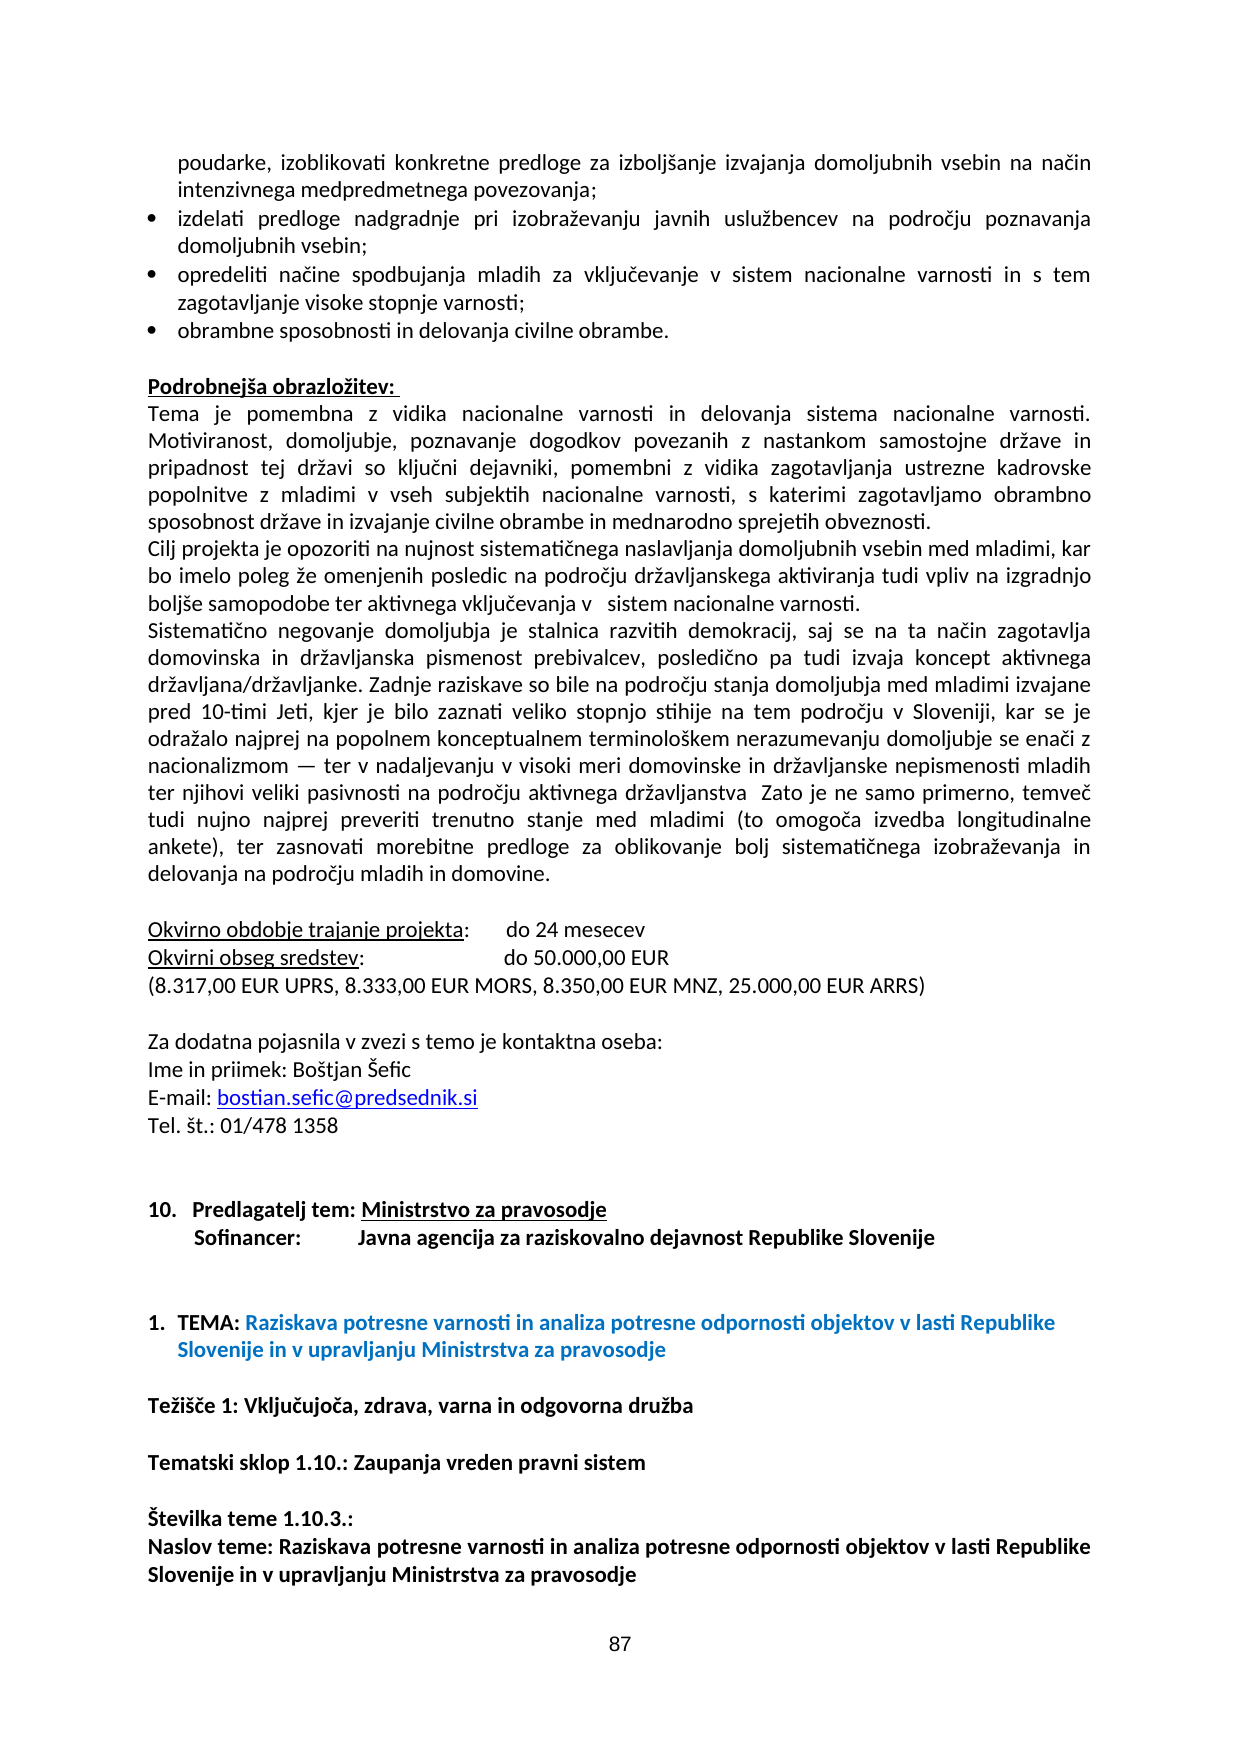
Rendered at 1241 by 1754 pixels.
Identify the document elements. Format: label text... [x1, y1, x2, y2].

text Težišče 1: Vključujoča, zdrava, varna in odgovorna družba [148, 1392, 1093, 1420]
list TEMA: Raziskava potresne varnosti in analiza potresne odpornosti objektov v lasti Republike Slovenije in v upravljanju Ministrstva za pravosodje [148, 1308, 1093, 1364]
text (8.317,00 EUR UPRS, 8.333,00 EUR MORS, 8.350,00 EUR MNZ, 25.000,00 EUR ARRS) [148, 971, 1093, 999]
text Tema je pomembna z vidika nacionalne varnosti in delovanja sistema nacionalne varnosti. Motiviranost, domoljubje, poznavanje dogodkov povezanih z nastankom samostojne države in pripadnost tej državi so ključni dejavniki, pomembni z vidika zagotavljanja ustrezne kadrovske popolnitve z mladimi v vseh subjektih nacionalne varnosti, s katerimi zagotavljamo obrambno sposobnost države in izvajanje civilne obrambe in mednarodno sprejetih obveznosti. [148, 400, 1093, 535]
text Za dodatna pojasnila v zvezi s temo je kontaktna oseba: [148, 1027, 1093, 1055]
text Naslov teme: Raziskava potresne varnosti in analiza potresne odpornosti objektov v lasti Republike Slovenije in v upravljanju Ministrstva za pravosodje [148, 1532, 1093, 1588]
text Številka teme 1.10.3.: [148, 1504, 1093, 1532]
text Ime in priimek: Boštjan Šefic [148, 1055, 1093, 1083]
text Okvirni obseg sredstev: do 50.000,00 EUR [148, 943, 1093, 971]
list obrambne sposobnosti in delovanja civilne obrambe. [148, 316, 1093, 344]
list Predlagatelj tem: Ministrstvo za pravosodje [148, 1196, 1093, 1223]
list opredeliti načine spodbujanja mladih za vključevanje v sistem nacionalne varnosti in s tem zagotavljanje visoke stopnje varnosti; [148, 260, 1093, 316]
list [148, 148, 1093, 204]
text Cilj projekta je opozoriti na nujnost sistematičnega naslavljanja domoljubnih vsebin med mladimi, kar bo imelo poleg že omenjenih posledic na področju državljanskega aktiviranja tudi vpliv na izgradnjo boljše samopodobe ter aktivnega vključevanja v sistem nacionalne varnosti. [148, 535, 1093, 616]
text Tematski sklop 1.10.: Zaupanja vreden pravni sistem [148, 1448, 1093, 1476]
text Tel. št.: 01/478 1358 [148, 1111, 1093, 1139]
text Sofinancer: Javna agencija za raziskovalno dejavnost Republike Slovenije [148, 1223, 1093, 1252]
list izdelati predloge nadgradnje pri izobraževanju javnih uslužbencev na področju poznavanja domoljubnih vsebin; [148, 204, 1093, 260]
text Podrobnejša obrazložitev: [148, 372, 1093, 400]
text E-mail: bostian.sefic@predsednik.si [148, 1083, 1093, 1111]
text Sistematično negovanje domoljubja je stalnica razvitih demokracij, saj se na ta način zagotavlja domovinska in državljanska pismenost prebivalcev, posledično pa tudi izvaja koncept aktivnega državljana/državljanke. Zadnje raziskave so bile na področju stanja domoljubja med mladimi izvajane pred 10-timi Jeti, kjer je bilo zaznati veliko stopnjo stihije na tem področju v Sloveniji, kar se je odražalo najprej na popolnem konceptualnem terminološkem nerazumevanju domoljubje se enači z nacionalizmom — ter v nadaljevanju v visoki meri domovinske in državljanske nepismenosti mladih ter njihovi veliki pasivnosti na področju aktivnega državljanstva Zato je ne samo primerno, temveč tudi nujno najprej preveriti trenutno stanje med mladimi (to omogoča izvedba longitudinalne ankete), ter zasnovati morebitne predloge za oblikovanje bolj sistematičnega izobraževanja in delovanja na področju mladih in domovine. [148, 616, 1093, 887]
text Okvirno obdobje trajanje projekta: do 24 mesecev [148, 915, 1093, 943]
